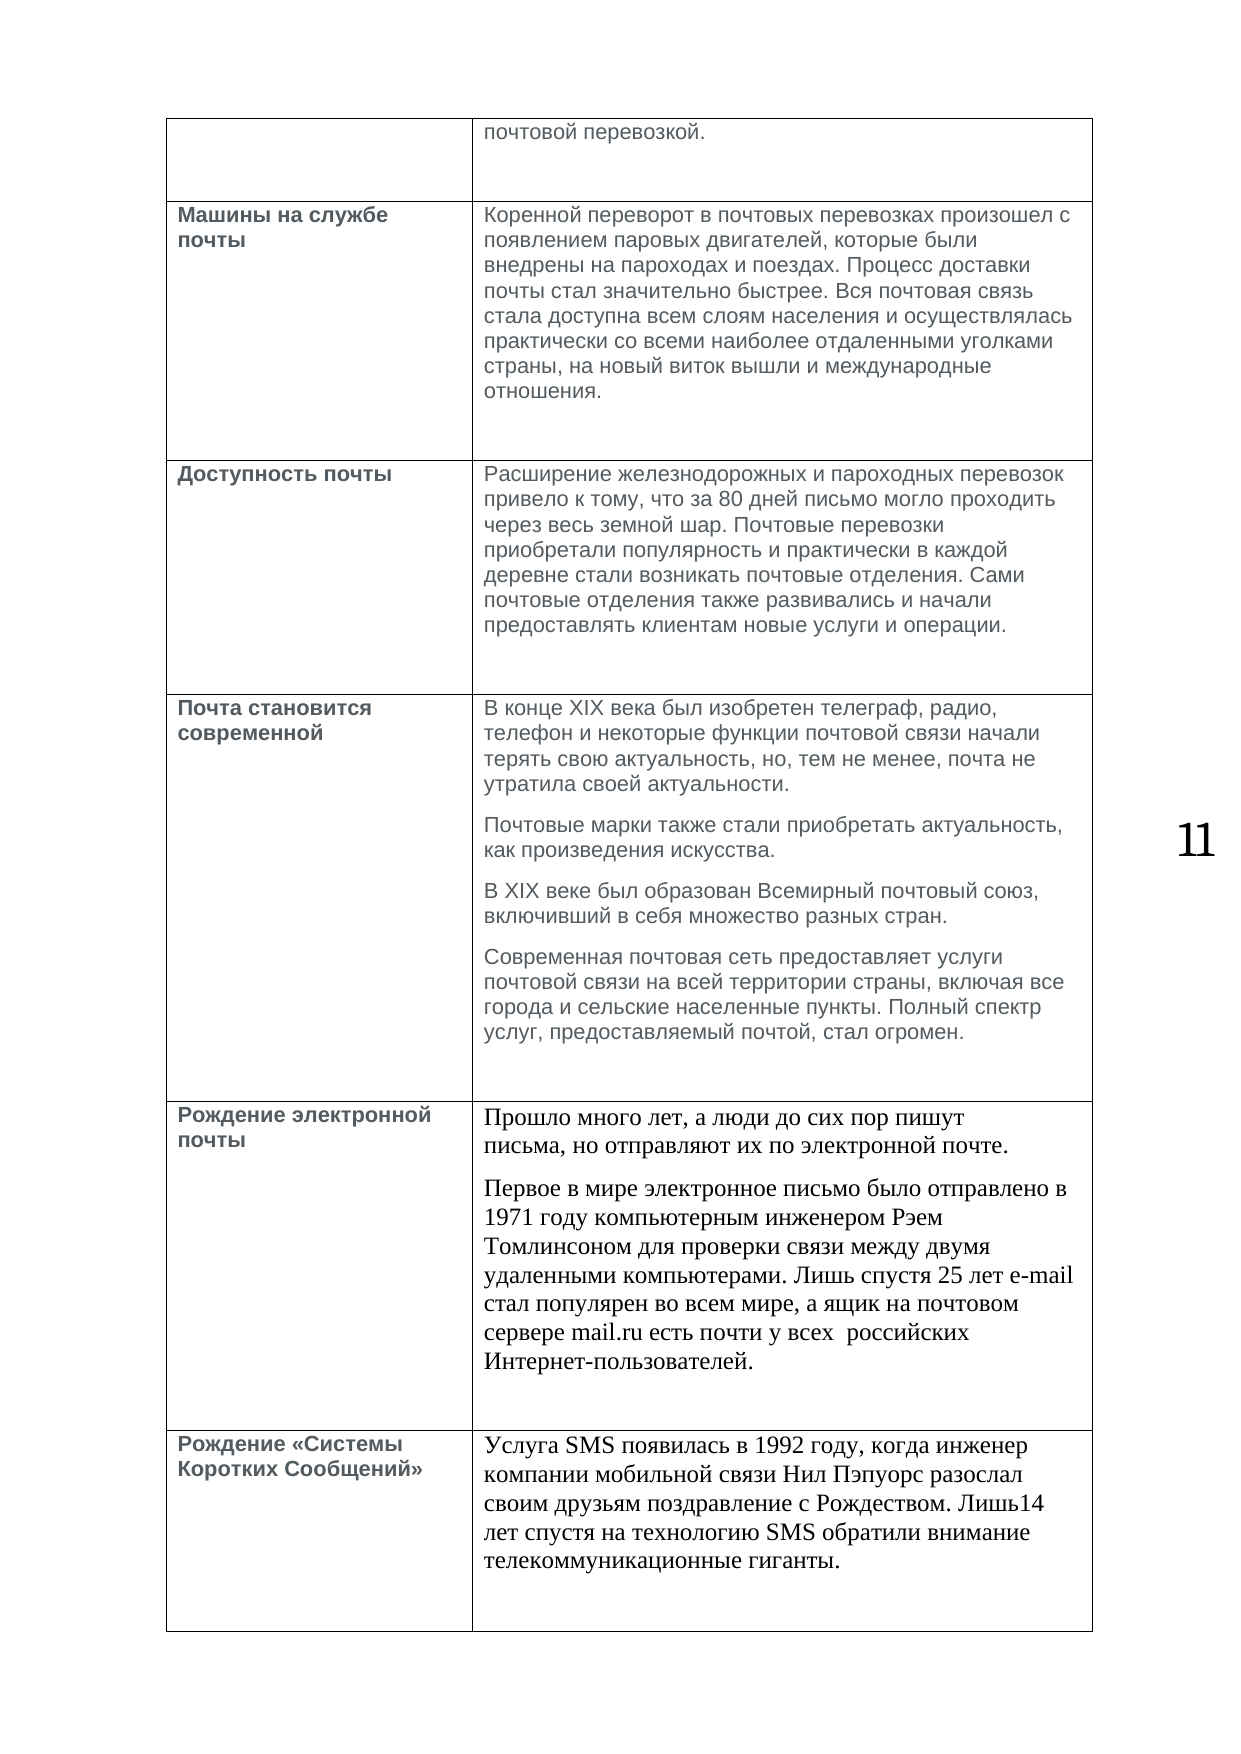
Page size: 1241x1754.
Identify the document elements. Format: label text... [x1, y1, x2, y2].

table_cell Расширение железнодорожных и пароходных перевозок привело к тому, что за 80 дней письмо могло проходить через весь земной шар. Почтовые перевозки приобретали популярность и практически в каждой деревне стали возникать почтовые отделения. Сами почтовые отделения также развивались и начали предоставлять клиентам новые услуги и операции. [473, 461, 1092, 694]
table_cell Рождение «Системы Коротких Сообщений» [167, 1431, 472, 1631]
table_cell В конце XIX века был изобретен телеграф, радио, телефон и некоторые функции почтовой связи начали терять свою актуальность, но, тем не менее, почта не утратила своей актуальности. Почтовые марки также стали приобретать актуальность, как произведения искусства. В XIX веке был образован Всемирный почтовый союз, включивший в себя множество разных стран. Современная почтовая сеть предоставляет услуги почтовой связи на всей территории страны, включая все города и сельские населенные пункты. Полный спектр услуг, предоставляемый почтой, стал огромен. [473, 695, 1092, 1101]
table_cell Прошло много лет, а люди до сих пор пишут письма, но отправляют их по электронной почте. Первое в мире электронное письмо было отправлено в 1971 году компьютерным инженером Рэем Томлинсоном для проверки связи между двумя удаленными компьютерами. Лишь спустя 25 лет e-mail стал популярен во всем мире, а ящик на почтовом сервере mail.ru есть почти у всех российских Интернет-пользователей. [473, 1102, 1092, 1429]
table_cell Машины на службе почты [167, 202, 472, 460]
table_cell Доступность почты [167, 461, 472, 694]
table_cell Почта становится современной [167, 695, 472, 1101]
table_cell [167, 119, 472, 201]
table_cell Коренной переворот в почтовых перевозках произошел с появлением паровых двигателей, которые были внедрены на пароходах и поездах. Процесс доставки почты стал значительно быстрее. Вся почтовая связь стала доступна всем слоям населения и осуществлялась практически со всеми наиболее отдаленными уголками страны, на новый виток вышли и международные отношения. [473, 202, 1092, 460]
table_cell Услуга SMS появилась в 1992 году, когда инженер компании мобильной связи Нил Пэпуорс разослал своим друзьям поздравление с Рождеством. Лишь14 лет спустя на технологию SMS обратили внимание телекоммуникационные гиганты. [473, 1431, 1092, 1631]
table_cell Рождение электронной почты [167, 1102, 472, 1429]
